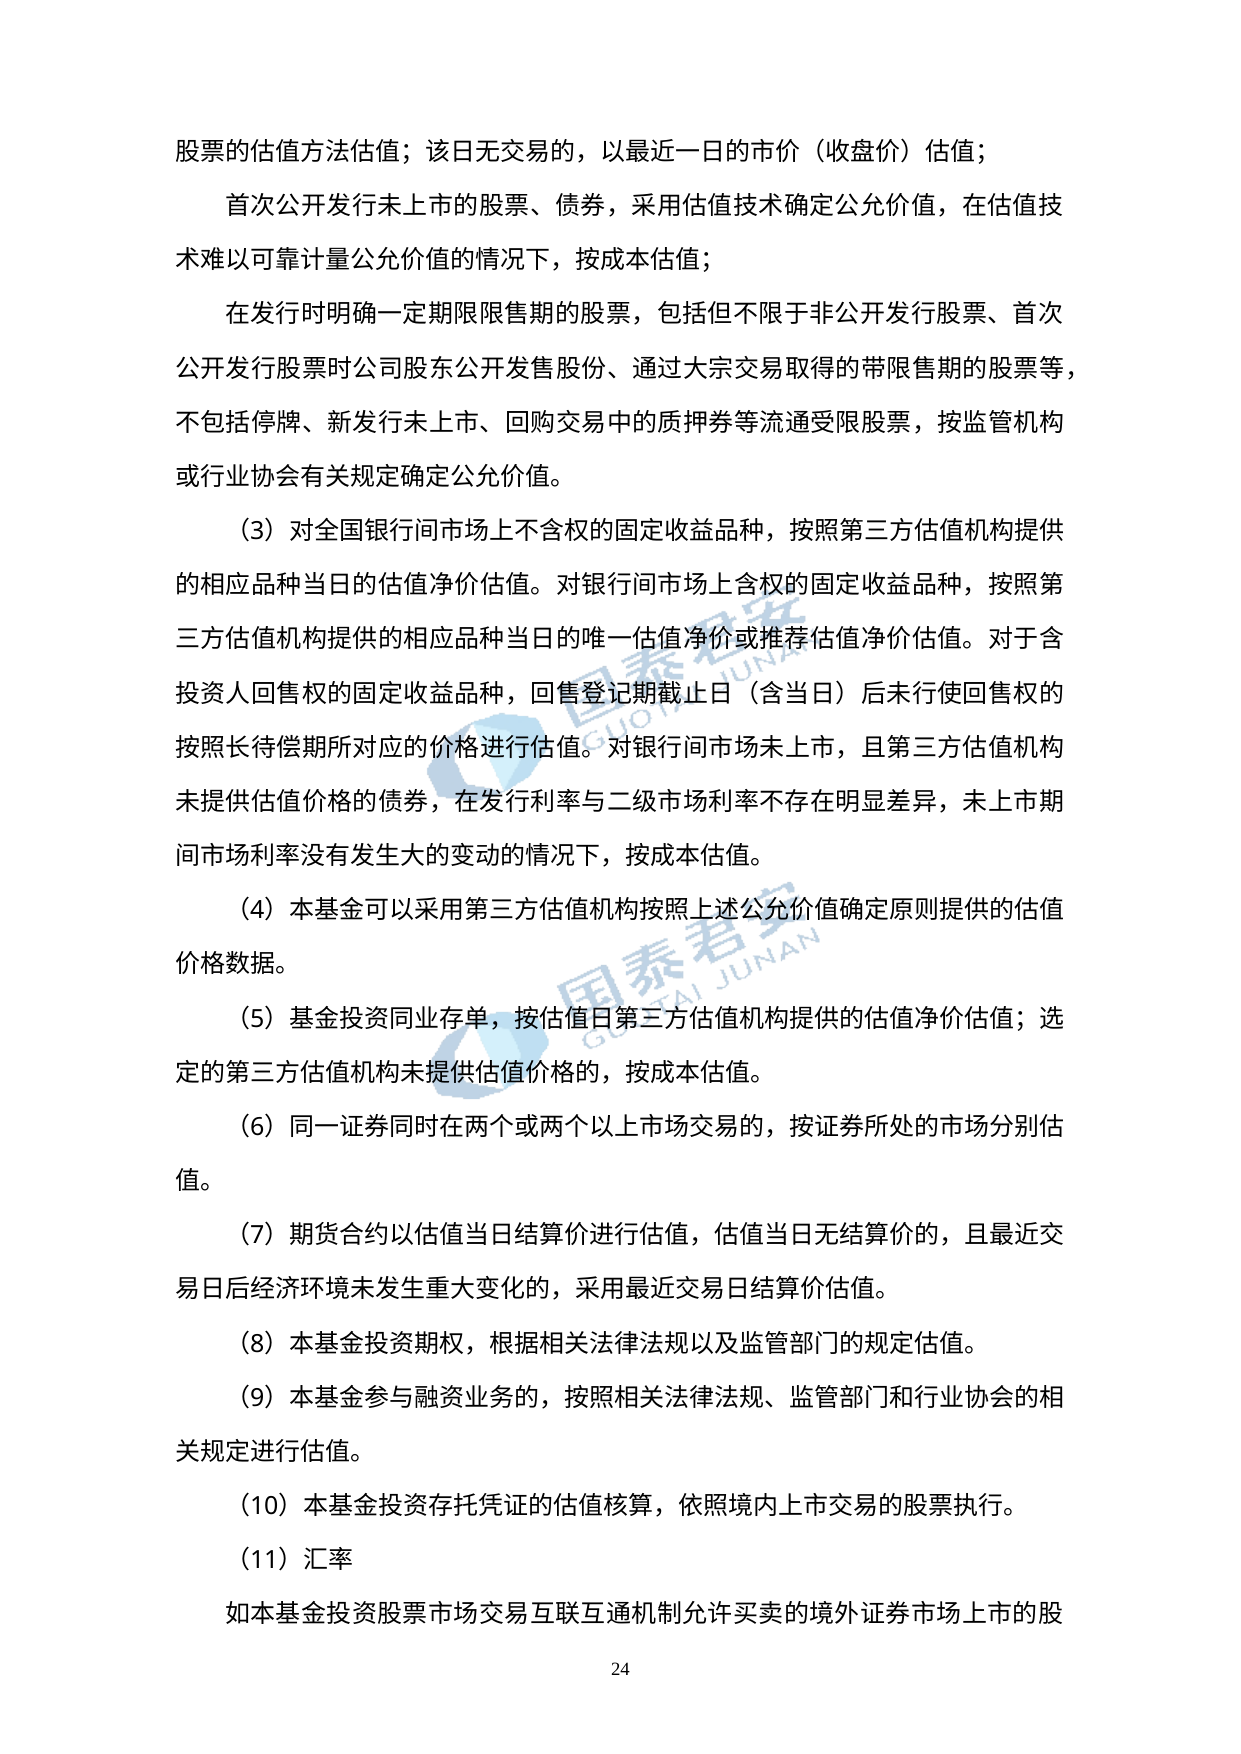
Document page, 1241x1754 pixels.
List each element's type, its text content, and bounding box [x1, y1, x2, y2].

text （9）本基金参与融资业务的，按照相关法律法规、监管部门和行业协会的相关规定进行估值。 [175, 1359, 1065, 1468]
text （3）对全国银行间市场上不含权的固定收益品种，按照第三方估值机构提供的相应品种当日的估值净价估值。对银行间市场上含权的固定收益品种，按照第三方估值机构提供的相应品种当日的唯一估值净价或推荐估值净价估值。对于含投资人回售权的固定收益品种，回售登记期截止日（含当日）后未行使回售权的按照长待偿期所对应的价格进行估值。对银行间市场未上市，且第三方估值机构未提供估值价格的债券，在发行利率与二级市场利率不存在明显差异，未上市期间市场利率没有发生大的变动的情况下，按成本估值。 [175, 493, 1065, 872]
text （6）同一证券同时在两个或两个以上市场交易的，按证券所处的市场分别估值。 [175, 1088, 1065, 1197]
text （11）汇率 [175, 1522, 1065, 1576]
text 首次公开发行未上市的股票、债券，采用估值技术确定公允价值，在估值技术难以可靠计量公允价值的情况下，按成本估值； [175, 168, 1065, 276]
text （8）本基金投资期权，根据相关法律法规以及监管部门的规定估值。 [175, 1305, 1065, 1359]
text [175, 1576, 1065, 1630]
text （10）本基金投资存托凭证的估值核算，依照境内上市交易的股票执行。 [175, 1468, 1065, 1522]
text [175, 113, 1065, 168]
text （7）期货合约以估值当日结算价进行估值，估值当日无结算价的，且最近交易日后经济环境未发生重大变化的，采用最近交易日结算价估值。 [175, 1197, 1065, 1305]
text （5）基金投资同业存单，按估值日第三方估值机构提供的估值净价估值；选定的第三方估值机构未提供估值价格的，按成本估值。 [175, 980, 1065, 1088]
text （4）本基金可以采用第三方估值机构按照上述公允价值确定原则提供的估值价格数据。 [175, 872, 1065, 980]
text 在发行时明确一定期限限售期的股票，包括但不限于非公开发行股票、首次公开发行股票时公司股东公开发售股份、通过大宗交易取得的带限售期的股票等，不包括停牌、新发行未上市、回购交易中的质押券等流通受限股票，按监管机构或行业协会有关规定确定公允价值。 [175, 276, 1065, 493]
